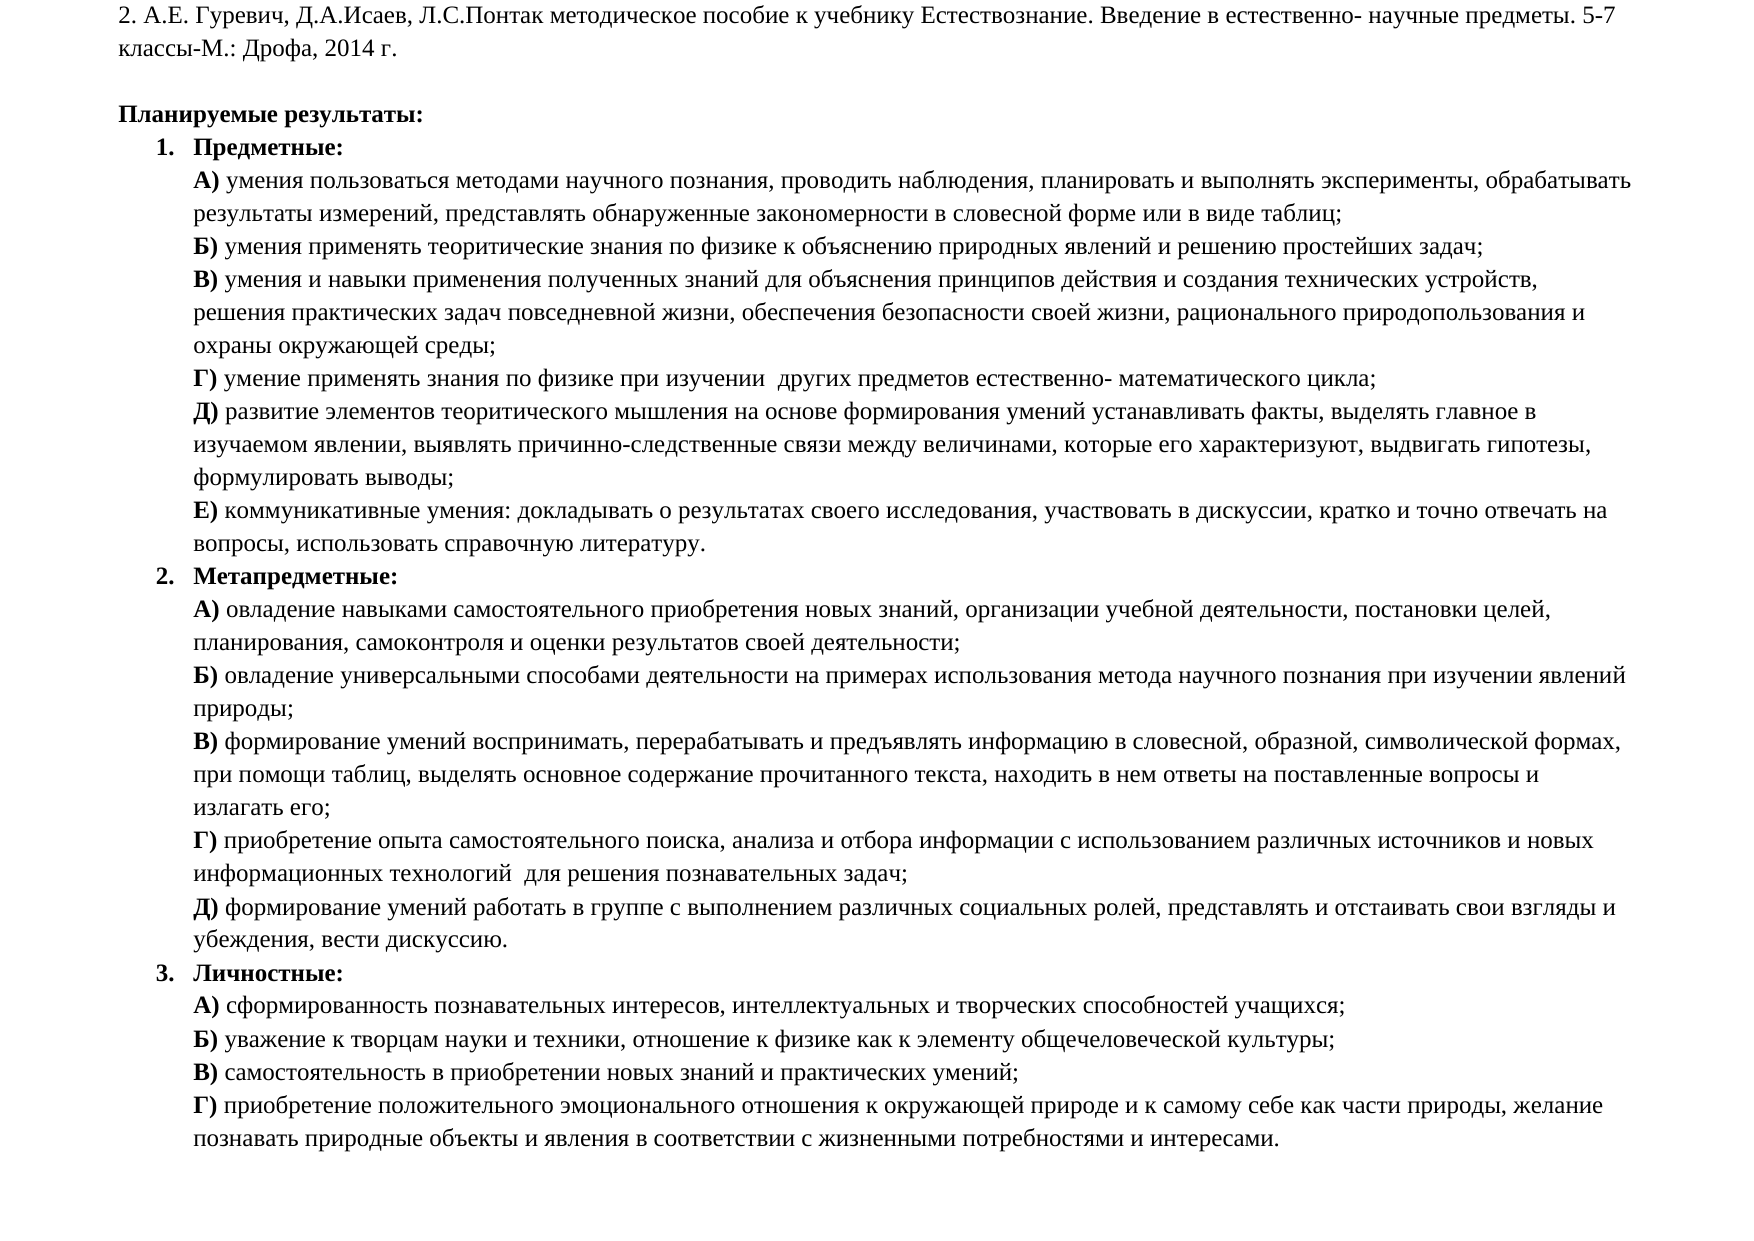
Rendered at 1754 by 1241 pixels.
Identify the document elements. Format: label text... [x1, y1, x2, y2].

list А) умения пользоваться методами научного познания, проводить наблюдения, планировать и выполнять эксперименты, обрабатывать результаты измерений, представлять обнаруженные закономерности в словесной форме или в виде таблиц; [193, 165, 1636, 227]
list В) самостоятельность в приобретении новых знаний и практических умений; [193, 1057, 1636, 1085]
list А) сформированность познавательных интересов, интеллектуальных и творческих способностей учащихся; [193, 991, 1636, 1019]
list Е) коммуникативные умения: докладывать о результатах своего исследования, участвовать в дискуссии, кратко и точно отвечать на вопросы, использовать справочную литературу. [193, 495, 1636, 557]
list Б) уважение к творцам науки и техники, отношение к физике как к элементу общечеловеческой культуры; [193, 1024, 1636, 1052]
list Метапредметные: [156, 561, 1636, 590]
list А) овладение навыками самостоятельного приобретения новых знаний, организации учебной деятельности, постановки целей, планирования, самоконтроля и оценки результатов своей деятельности; [193, 594, 1636, 656]
list Б) умения применять теоритические знания по физике к объяснению природных явлений и решению простейших задач; [193, 231, 1636, 260]
list Планируемые результаты: [118, 99, 1636, 128]
list В) формирование умений воспринимать, перерабатывать и предъявлять информацию в словесной, образной, символической формах, при помощи таблиц, выделять основное содержание прочитанного текста, находить в нем ответы на поставленные вопросы и излагать его; [193, 726, 1636, 821]
list Г) приобретение положительного эмоционального отношения к окружающей природе и к самому себе как части природы, желание познавать природные объекты и явления в соответствии с жизненными потребностями и интересами. [193, 1090, 1636, 1151]
list Б) овладение универсальными способами деятельности на примерах использования метода научного познания при изучении явлений природы; [193, 660, 1636, 722]
list Д) развитие элементов теоритического мышления на основе формирования умений устанавливать факты, выделять главное в изучаемом явлении, выявлять причинно-следственные связи между величинами, которые его характеризуют, выдвигать гипотезы, формулировать выводы; [193, 396, 1636, 491]
list Личностные: [156, 958, 1636, 986]
list Предметные: [156, 132, 1636, 161]
list Г) приобретение опыта самостоятельного поиска, анализа и отбора информации с использованием различных источников и новых информационных технологий для решения познавательных задач; [193, 826, 1636, 887]
list Д) формирование умений работать в группе с выполнением различных социальных ролей, представлять и отстаивать свои взгляды и убеждения, вести дискуссию. [193, 892, 1636, 953]
list В) умения и навыки применения полученных знаний для объяснения принципов действия и создания технических устройств, решения практических задач повседневной жизни, обеспечения безопасности своей жизни, рационального природопользования и охраны окружающей среды; [193, 264, 1636, 359]
list Г) умение применять знания по физике при изучении других предметов естественно- математического цикла; [193, 363, 1636, 392]
list 2. А.Е. Гуревич, Д.А.Исаев, Л.С.Понтак методическое пособие к учебнику Естествознание. Введение в естественно- научные предметы. 5-7 классы-М.: Дрофа, 2014 г. [118, 0, 1636, 62]
